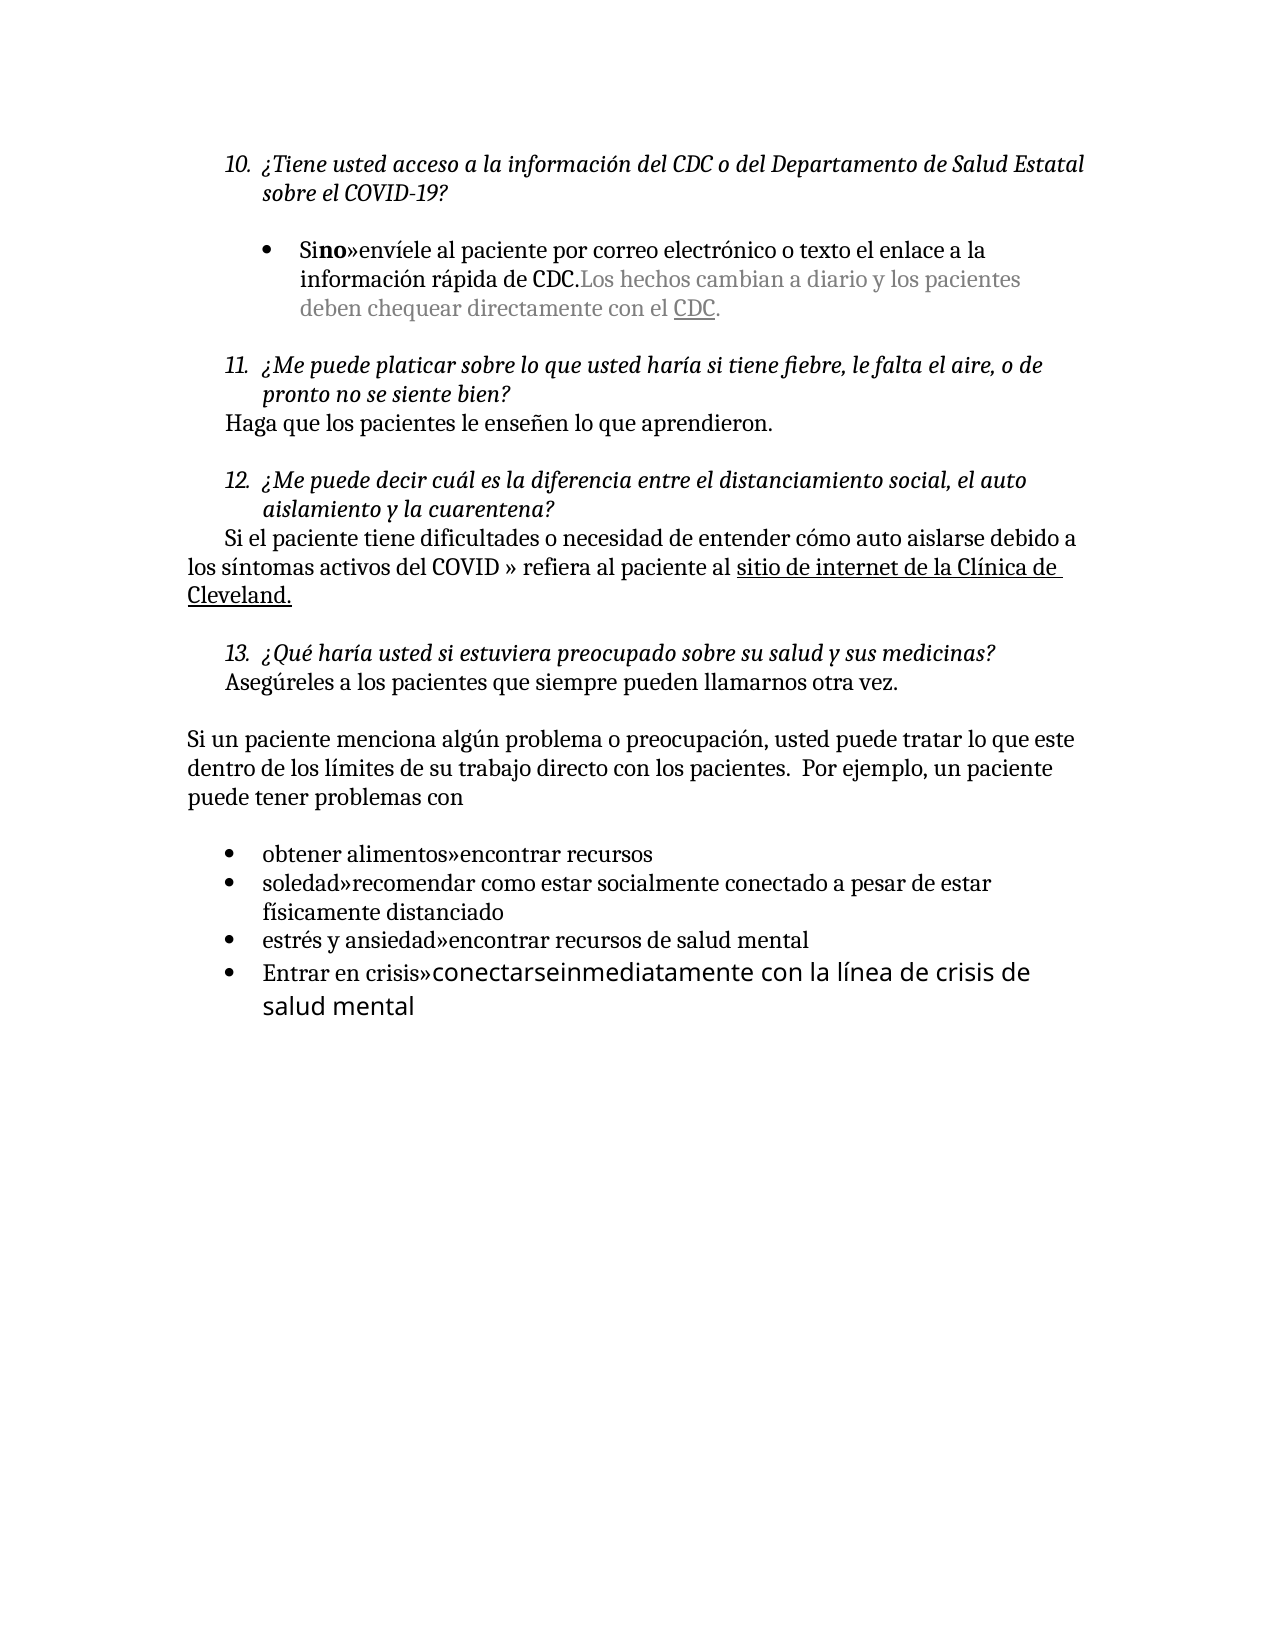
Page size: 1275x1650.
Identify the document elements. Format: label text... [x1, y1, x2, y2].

list ¿Qué haría usted si estuviera preocupado sobre su salud y sus medicinas? [225, 639, 1087, 667]
list soledad»recomendar como estar socialmente conectado a pesar de estar físicamente distanciado [225, 869, 1087, 926]
list ¿Me puede decir cuál es la diferencia entre el distanciamiento social, el auto aislamiento y la cuarentena? [225, 466, 1087, 524]
text Haga que los pacientes le enseñen lo que aprendieron. [225, 409, 1087, 437]
list ¿Tiene usted acceso a la información del CDC o del Departamento de Salud Estatal sobre el COVID-19? [225, 150, 1087, 207]
list Entrar en crisis»conectarseinmediatamente con la línea de crisis de salud mental [225, 955, 1087, 1023]
text Asegúreles a los pacientes que siempre pueden llamarnos otra vez. [225, 667, 1087, 696]
list ¿Me puede platicar sobre lo que usted haría si tiene fiebre, le falta el aire, o de pronto no se siente bien? [225, 351, 1087, 409]
list estrés y ansiedad»encontrar recursos de salud mental [225, 926, 1087, 955]
text Si el paciente tiene dificultades o necesidad de entender cómo auto aislarse debido a los síntomas activos del COVID » refiera al paciente al sitio de internet de la Clínica de Cleveland. [187, 524, 1087, 610]
text Si un paciente menciona algún problema o preocupación, usted puede tratar lo que este dentro de los límites de su trabajo directo con los pacientes. Por ejemplo, un paciente puede tener problemas con [187, 725, 1087, 811]
list Sino»envíele al paciente por correo electrónico o texto el enlace a la información rápida de CDC.Los hechos cambian a diario y los pacientes deben chequear directamente con el CDC. [262, 236, 1087, 322]
list obtener alimentos»encontrar recursos [225, 840, 1087, 869]
